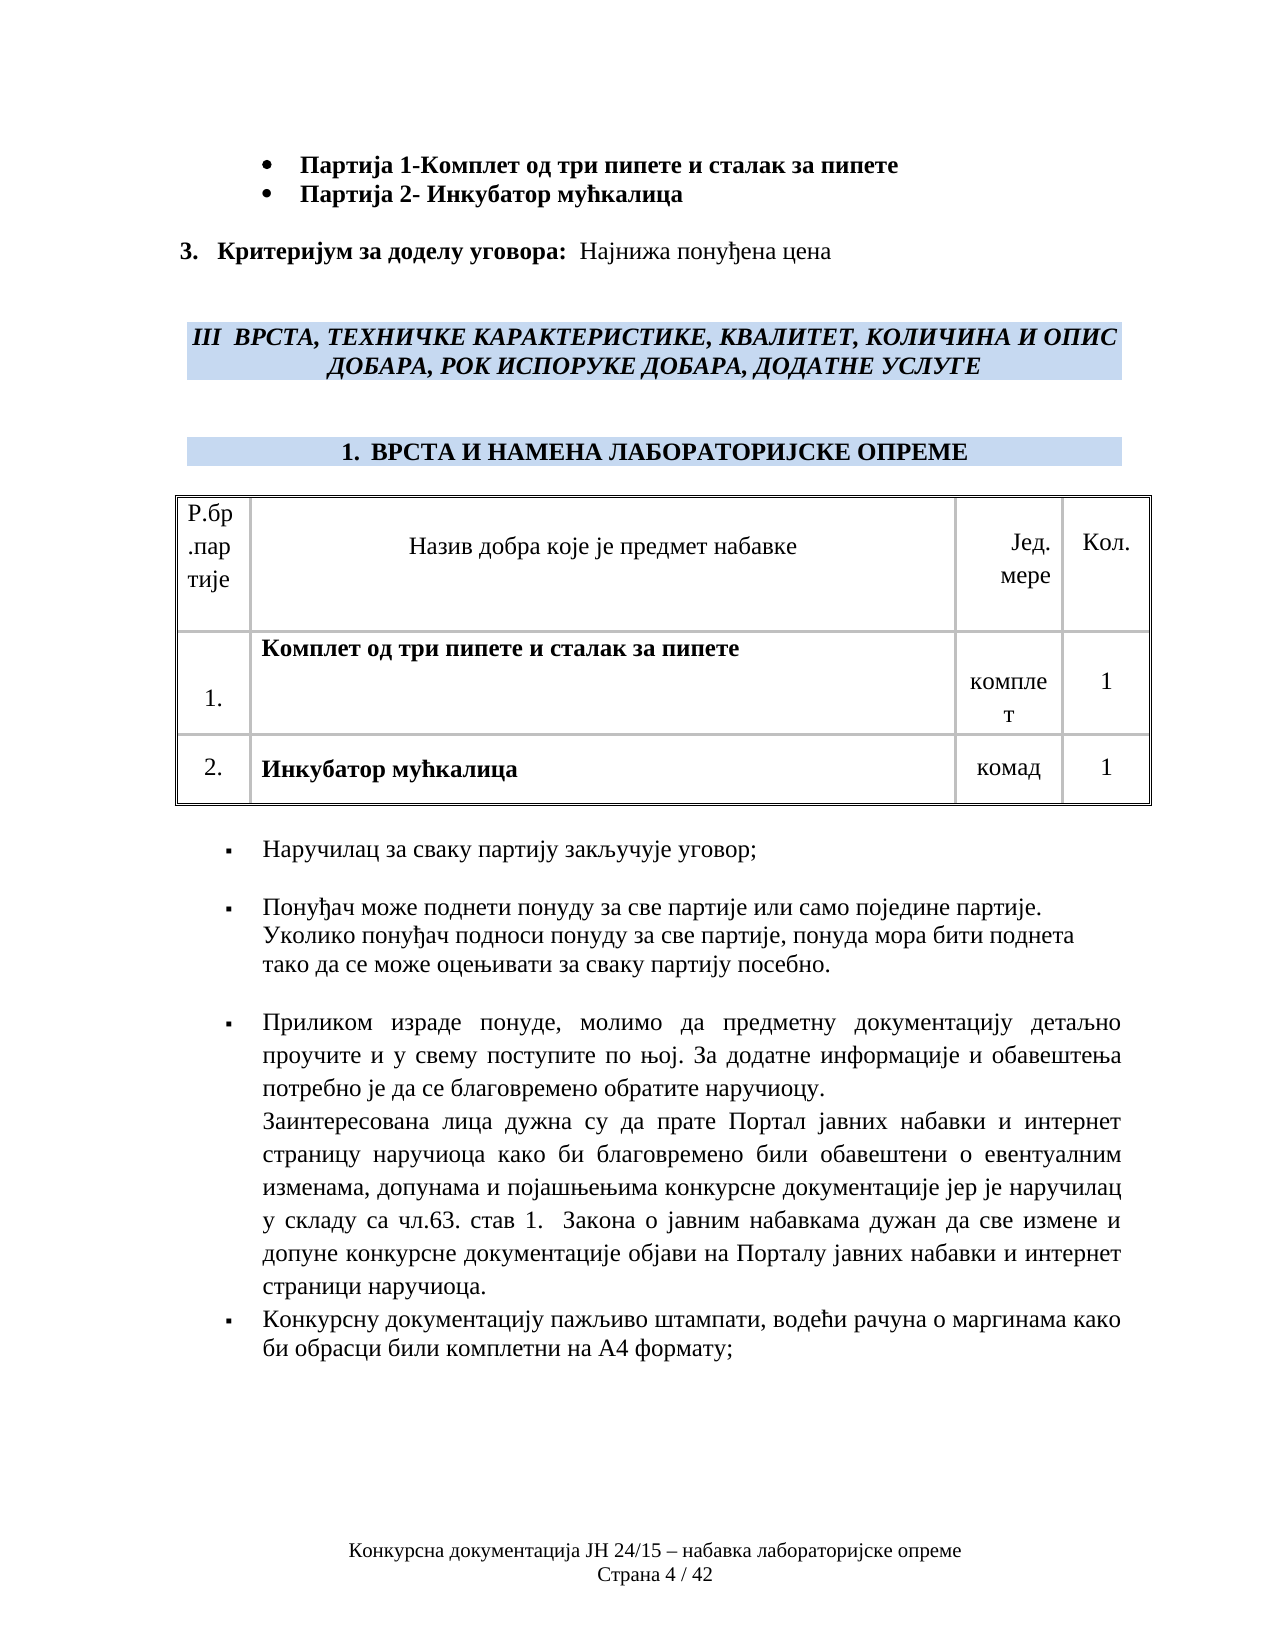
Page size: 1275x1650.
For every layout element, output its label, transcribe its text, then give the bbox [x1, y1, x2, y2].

text III ВРСТА, ТЕХНИЧКЕ КАРАКТЕРИСТИКЕ, КВАЛИТЕТ, КОЛИЧИНА И ОПИС ДОБАРА, РOK ИСПОРУКЕ ДОБАРА, ДОДАТНЕ УСЛУГЕ [187, 322, 1122, 380]
list Наручилац за сваку партију закључује уговор; [225, 834, 1122, 863]
list Приликом израде понуде, молимо да предметну документацију детаљно проучите и у свему поступите по њој. За додатне информације и обавештења потребно је да се благовремено обратите наручиоцу. [225, 1007, 1122, 1102]
table_cell 1 [1064, 736, 1149, 802]
table_cell Комплет од три пипете и сталак за пипете [252, 633, 954, 732]
list Конкурсну документацију пажљиво штампати, водећи рачуна о маргинама како би обрасци били комплетни на А4 формату; [225, 1304, 1122, 1361]
table_cell 1. [178, 633, 249, 732]
table_cell 2. [178, 736, 249, 802]
table_header Јед. мере [957, 498, 1061, 630]
list Критеријум за доделу уговора: Најнижа понуђена цена [179, 236, 1122, 265]
text Заинтересованa лица дужна су да прате Портал јавних набавки и интернет страницу наручиоца како би благовремено били обавештени о евентуалним изменама, допунама и појашњењима конкурсне документације јер је наручилац у складу са чл.63. став 1. Закона о јавним набавкама дужан да све измене и допуне конкурсне документације објави на Порталу јавних набавки и интернет страници наручиоца. [262, 1106, 1122, 1300]
list Партија 2- Инкубатор мућкалица [262, 179, 1122, 207]
list ВРСТА И НАМЕНА ЛАБОРАТОРИЈСКЕ ОПРЕМЕ [187, 437, 1122, 466]
table_cell комплет [957, 633, 1061, 732]
table_cell комад [957, 736, 1061, 802]
table_header Р.бр.партије [178, 498, 249, 630]
list Понуђач може поднети понуду за све партије или само поједине партије. [225, 892, 1122, 921]
table_cell 1 [1064, 633, 1149, 732]
text тако да се може оцењивати за сваку партију посебно. [187, 949, 1122, 978]
list Партија 1-Комплет од три пипете и сталак за пипете [262, 150, 1122, 179]
table_cell Инкубатор мућкалица [252, 736, 954, 802]
text Уколико понуђач подноси понуду за све партије, понуда мора бити поднета [187, 921, 1122, 949]
table_header Назив добра које је предмет набавке [252, 498, 954, 630]
table_header Кол. [1064, 498, 1149, 630]
